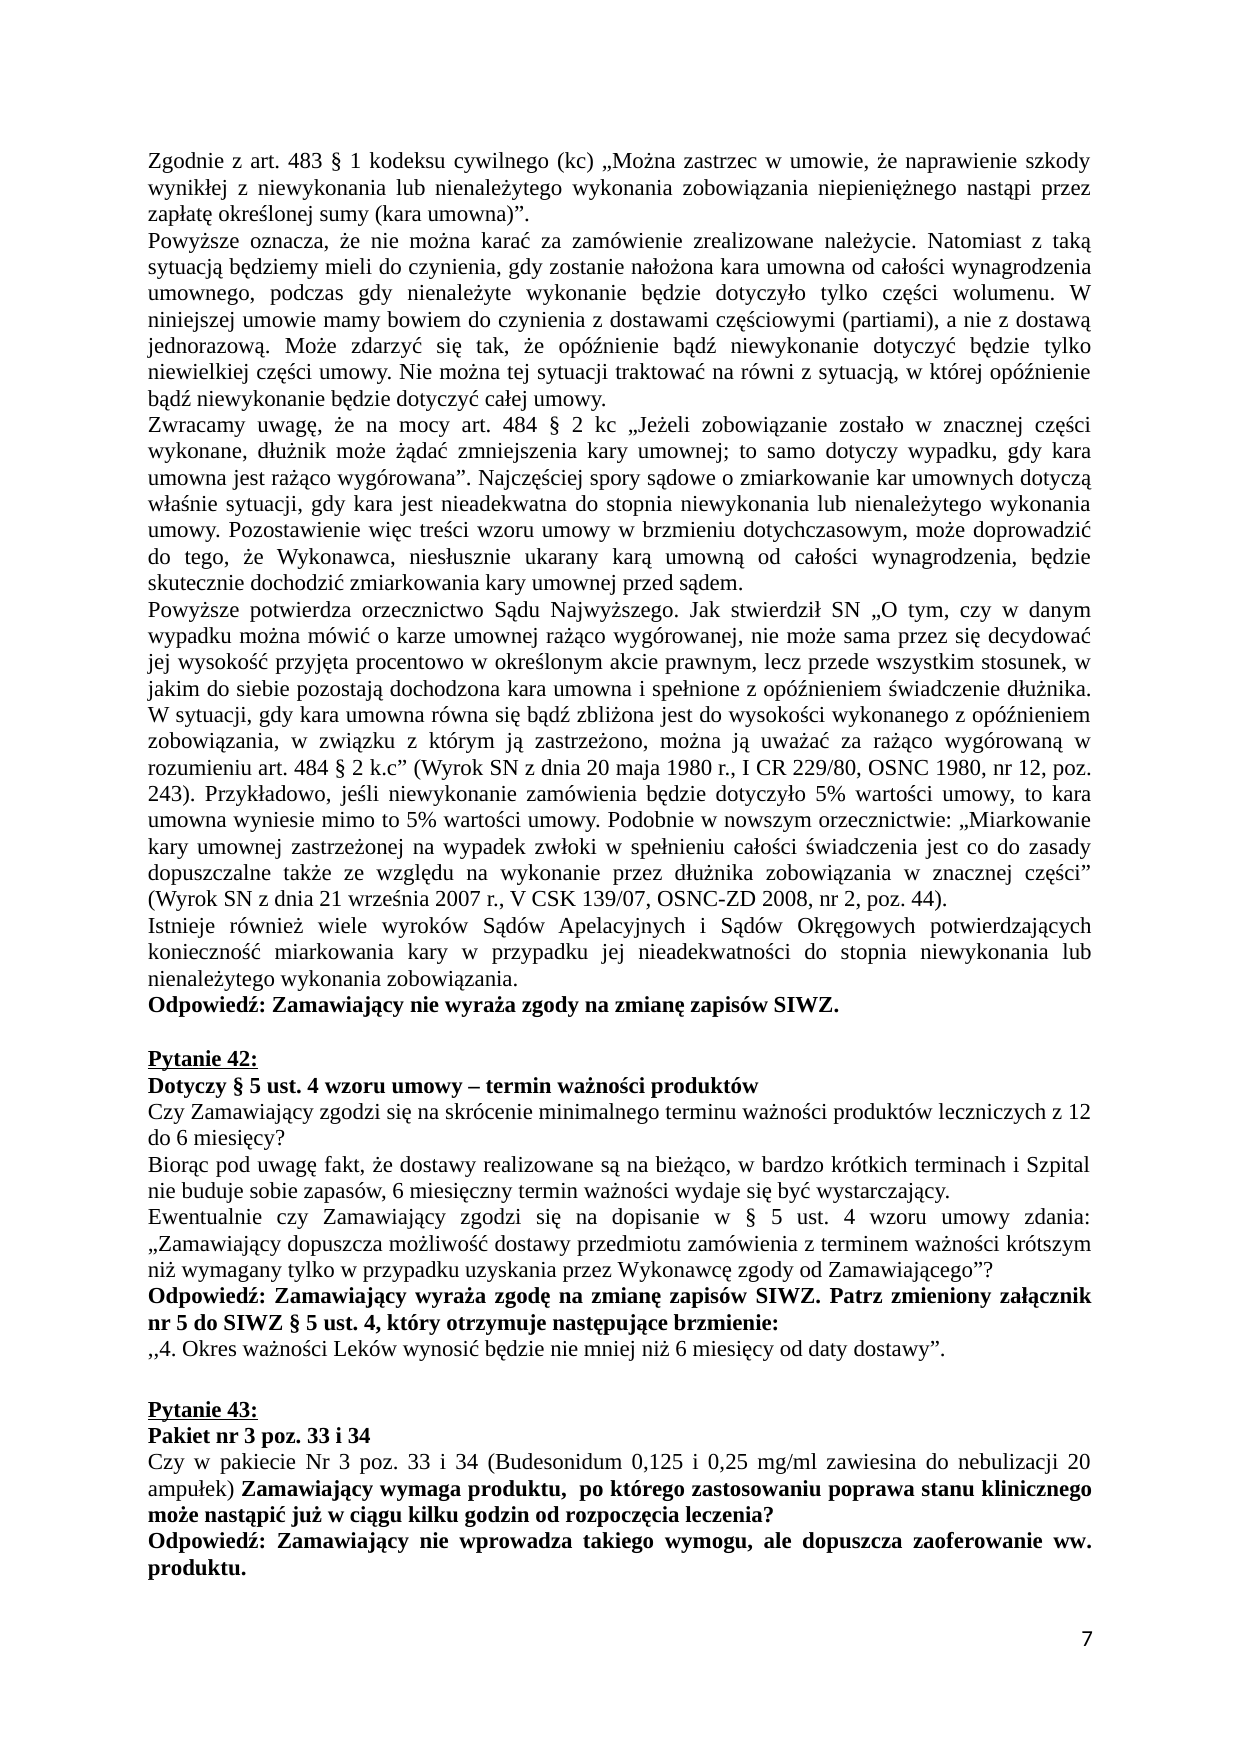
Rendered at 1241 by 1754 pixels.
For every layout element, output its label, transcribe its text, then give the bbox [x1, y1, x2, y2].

text Zwracamy uwagę, że na mocy art. 484 § 2 kc „Jeżeli zobowiązanie zostało w znacznej części wykonane, dłużnik może żądać zmniejszenia kary umownej; to samo dotyczy wypadku, gdy kara umowna jest rażąco wygórowana”. Najczęściej spory sądowe o zmiarkowanie kar umownych dotyczą właśnie sytuacji, gdy kara jest nieadekwatna do stopnia niewykonania lub nienależytego wykonania umowy. Pozostawienie więc treści wzoru umowy w brzmieniu dotychczasowym, może doprowadzić do tego, że Wykonawca, niesłusznie ukarany karą umowną od całości wynagrodzenia, będzie skutecznie dochodzić zmiarkowania kary umownej przed sądem. [148, 411, 1093, 596]
text Czy w pakiecie Nr 3 poz. 33 i 34 (Budesonidum 0,125 i 0,25 mg/ml zawiesina do nebulizacji 20 ampułek) Zamawiający wymaga produktu, po którego zastosowaniu poprawa stanu klinicznego może nastąpić już w ciągu kilku godzin od rozpoczęcia leczenia? [148, 1448, 1093, 1527]
text Dotyczy § 5 ust. 4 wzoru umowy – termin ważności produktów [148, 1072, 1093, 1098]
text Powyższe oznacza, że nie można karać za zamówienie zrealizowane należycie. Natomiast z taką sytuacją będziemy mieli do czynienia, gdy zostanie nałożona kara umowna od całości wynagrodzenia umownego, podczas gdy nienależyte wykonanie będzie dotyczyło tylko części wolumenu. W niniejszej umowie mamy bowiem do czynienia z dostawami częściowymi (partiami), a nie z dostawą jednorazową. Może zdarzyć się tak, że opóźnienie bądź niewykonanie dotyczyć będzie tylko niewielkiej części umowy. Nie można tej sytuacji traktować na równi z sytuacją, w której opóźnienie bądź niewykonanie będzie dotyczyć całej umowy. [148, 227, 1093, 411]
text Pytanie 43: [148, 1396, 1093, 1422]
text Zgodnie z art. 483 § 1 kodeksu cywilnego (kc) „Można zastrzec w umowie, że naprawienie szkody wynikłej z niewykonania lub nienależytego wykonania zobowiązania niepieniężnego nastąpi przez zapłatę określonej sumy (kara umowna)”. [148, 148, 1093, 227]
text Powyższe potwierdza orzecznictwo Sądu Najwyższego. Jak stwierdził SN „O tym, czy w danym wypadku można mówić o karze umownej rażąco wygórowanej, nie może sama przez się decydować jej wysokość przyjęta procentowo w określonym akcie prawnym, lecz przede wszystkim stosunek, w jakim do siebie pozostają dochodzona kara umowna i spełnione z opóźnieniem świadczenie dłużnika. W sytuacji, gdy kara umowna równa się bądź zbliżona jest do wysokości wykonanego z opóźnieniem zobowiązania, w związku z którym ją zastrzeżono, można ją uważać za rażąco wygórowaną w rozumieniu art. 484 § 2 k.c” (Wyrok SN z dnia 20 maja 1980 r., I CR 229/80, OSNC 1980, nr 12, poz. 243). Przykładowo, jeśli niewykonanie zamówienia będzie dotyczyło 5% wartości umowy, to kara umowna wyniesie mimo to 5% wartości umowy. Podobnie w nowszym orzecznictwie: „Miarkowanie kary umownej zastrzeżonej na wypadek zwłoki w spełnieniu całości świadczenia jest co do zasady dopuszczalne także ze względu na wykonanie przez dłużnika zobowiązania w znacznej części” (Wyrok SN z dnia 21 września 2007 r., V CSK 139/07, OSNC-ZD 2008, nr 2, poz. 44). [148, 596, 1093, 912]
text Ewentualnie czy Zamawiający zgodzi się na dopisanie w § 5 ust. 4 wzoru umowy zdania: „Zamawiający dopuszcza możliwość dostawy przedmiotu zamówienia z terminem ważności krótszym niż wymagany tylko w przypadku uzyskania przez Wykonawcę zgody od Zamawiającego”? [148, 1203, 1093, 1282]
text Odpowiedź: Zamawiający nie wyraża zgody na zmianę zapisów SIWZ. [148, 991, 1093, 1017]
text ,,4. Okres ważności Leków wynosić będzie nie mniej niż 6 miesięcy od daty dostawy”. [148, 1335, 1093, 1362]
text Pakiet nr 3 poz. 33 i 34 [148, 1422, 1093, 1448]
text Istnieje również wiele wyroków Sądów Apelacyjnych i Sądów Okręgowych potwierdzających konieczność miarkowania kary w przypadku jej nieadekwatności do stopnia niewykonania lub nienależytego wykonania zobowiązania. [148, 912, 1093, 991]
text Pytanie 42: [148, 1045, 1093, 1072]
text Biorąc pod uwagę fakt, że dostawy realizowane są na bieżąco, w bardzo krótkich terminach i Szpital nie buduje sobie zapasów, 6 miesięczny termin ważności wydaje się być wystarczający. [148, 1151, 1093, 1203]
text Odpowiedź: Zamawiający nie wprowadza takiego wymogu, ale dopuszcza zaoferowanie ww. produktu. [148, 1527, 1093, 1580]
text Czy Zamawiający zgodzi się na skrócenie minimalnego terminu ważności produktów leczniczych z 12 do 6 miesięcy? [148, 1098, 1093, 1151]
text Odpowiedź: Zamawiający wyraża zgodę na zmianę zapisów SIWZ. Patrz zmieniony załącznik nr 5 do SIWZ § 5 ust. 4, który otrzymuje następujące brzmienie: [148, 1282, 1093, 1335]
